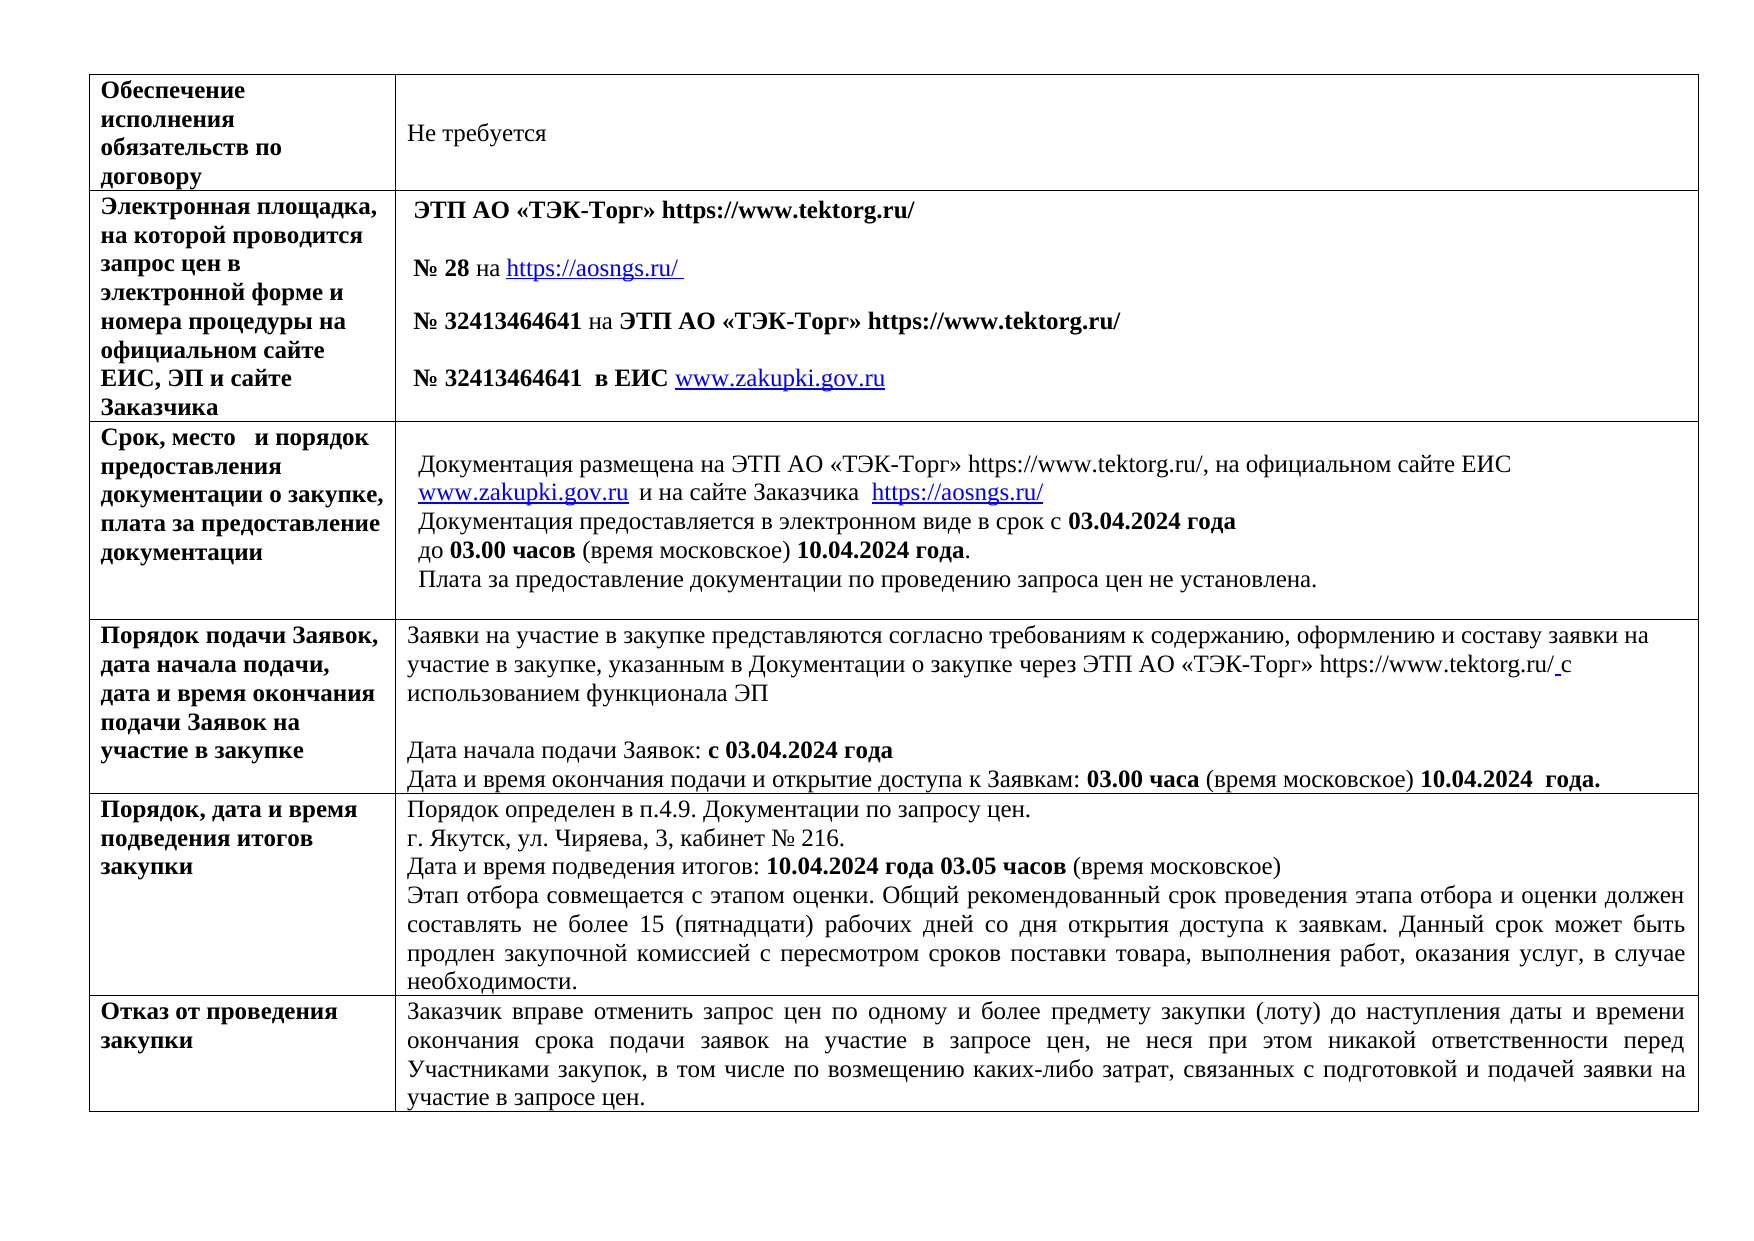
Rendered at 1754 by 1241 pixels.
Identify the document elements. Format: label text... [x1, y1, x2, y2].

table_cell Обеспечение исполнения обязательств по договору [90, 75, 395, 190]
table_cell Порядок, дата и время подведения итогов закупки [90, 794, 395, 995]
table_cell Не требуется [396, 75, 1698, 190]
table_cell Порядок подачи Заявок, дата начала подачи, дата и время окончания подачи Заявок на участие в закупке [90, 620, 395, 793]
table_cell Срок, место и порядок предоставления документации о закупке, плата за предоставление документации [90, 422, 395, 619]
table_cell [396, 422, 1698, 619]
table_cell Порядок определен в п.4.9. Документации по запросу цен. г. Якутск, ул. Чиряева, 3, кабинет № 216. Дата и время подведения итогов: 10.04.2024 года 03.05 часов (время московское) Этап отбора совмещается с этапом оценки. Общий рекомендованный срок проведения этапа отбора и оценки должен составлять не более 15 (пятнадцати) рабочих дней со дня открытия доступа к заявкам. Данный срок может быть продлен закупочной комиссией с пересмотром сроков поставки товара, выполнения работ, оказания услуг, в случае необходимости. [396, 794, 1698, 995]
table_cell Отказ от проведения закупки [90, 996, 395, 1111]
table_cell Электронная площадка, на которой проводится запрос цен в электронной форме и номера процедуры на официальном сайте ЕИС, ЭП и сайте Заказчика [90, 191, 395, 421]
table_cell Заказчик вправе отменить запрос цен по одному и более предмету закупки (лоту) до наступления даты и времени окончания срока подачи заявок на участие в запросе цен, не неся при этом никакой ответственности перед Участниками закупок, в том числе по возмещению каких-либо затрат, связанных с подготовкой и подачей заявки на участие в запросе цен. [396, 996, 1698, 1111]
table_cell ЭТП АО «ТЭК-Торг» https://www.tektorg.ru/ № 28 на https://aosngs.ru/ № 32413464641 на ЭТП АО «ТЭК-Торг» https://www.tektorg.ru/ № 32413464641 в ЕИС www.zakupki.gov.ru [396, 191, 1698, 421]
table_cell Заявки на участие в закупке представляются согласно требованиям к содержанию, оформлению и составу заявки на участие в закупке, указанным в Документации о закупке через ЭТП АО «ТЭК-Торг» https://www.tektorg.ru/ с использованием функционала ЭП Дата начала подачи Заявок: с 03.04.2024 года Дата и время окончания подачи и открытие доступа к Заявкам: 03.00 часа (время московское) 10.04.2024 года. [396, 620, 1698, 793]
